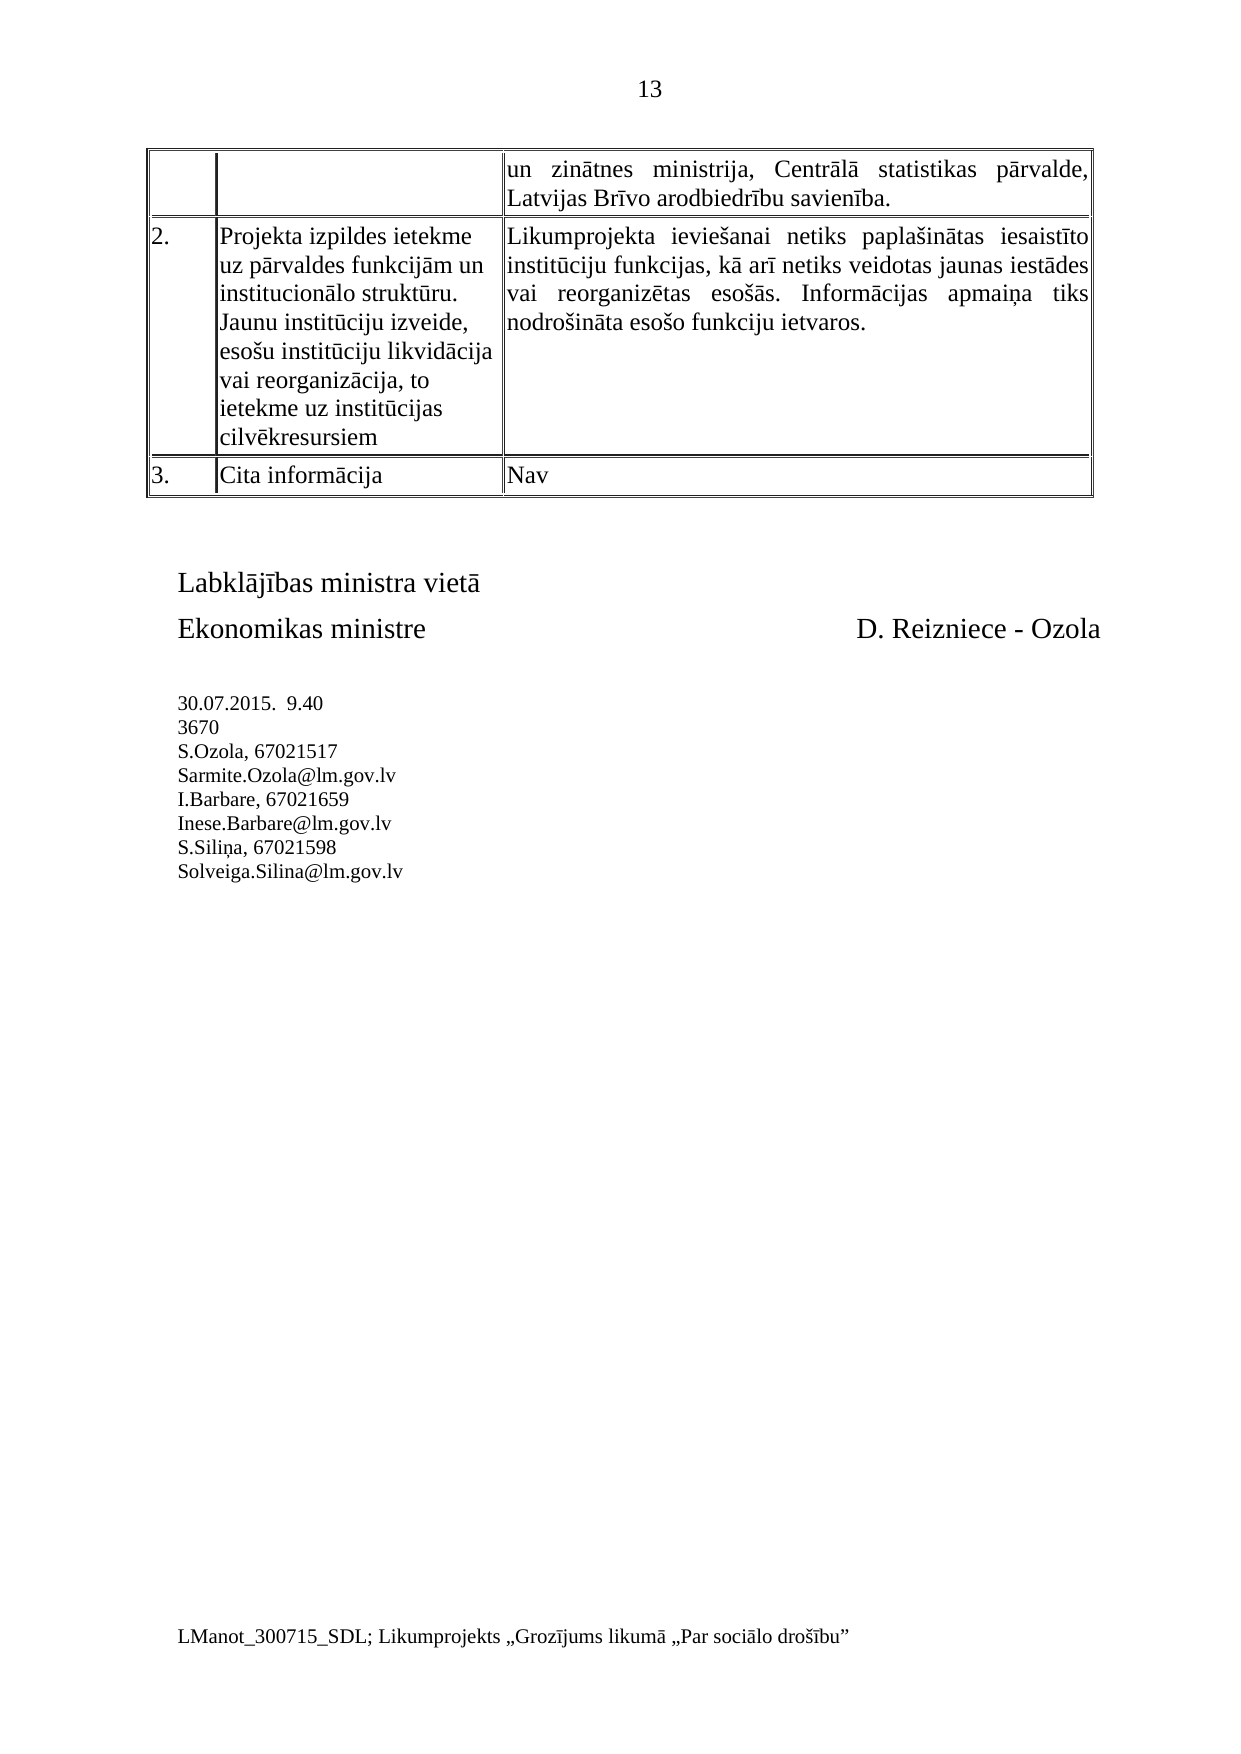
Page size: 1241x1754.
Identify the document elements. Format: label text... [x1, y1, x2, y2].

text Sarmite.Ozola@lm.gov.lv [177, 763, 1122, 787]
text S.Ozola, 67021517 [177, 739, 1122, 763]
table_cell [216, 151, 503, 215]
text Ekonomikas ministre D. Reizniece - Ozola [177, 611, 1122, 645]
text Inese.Barbare@lm.gov.lv [177, 811, 1122, 835]
table_cell Projekta izpildes ietekme uz pārvaldes funkcijām un institucionālo struktūru. Jaunu institūciju izveide, esošu institūciju likvidācija vai reorganizācija, to ietekme uz institūcijas cilvēkresursiem [218, 218, 502, 454]
table_cell 2. [148, 215, 216, 454]
text I.Barbare, 67021659 [177, 787, 1122, 811]
table_cell 3. [150, 454, 216, 495]
table_cell Cita informācija [216, 458, 503, 495]
text 3670 [177, 715, 1122, 739]
text S.Siliņa, 67021598 [177, 835, 1122, 859]
table_cell 1. [150, 151, 216, 215]
table_cell Nav [504, 454, 1091, 495]
text Labklājības ministra vietā [177, 565, 1122, 599]
table_cell Likumprojekta ieviešanai netiks paplašinātas iesaistīto institūciju funkcijas, kā arī netiks veidotas jaunas iestādes vai reorganizētas esošās. Informācijas apmaiņa tiks nodrošināta esošo funkciju ietvaros. [504, 215, 1092, 454]
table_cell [504, 151, 1091, 215]
text Solveiga.Silina@lm.gov.lv [177, 859, 1122, 883]
text 30.07.2015. 9.40 [177, 691, 1122, 715]
